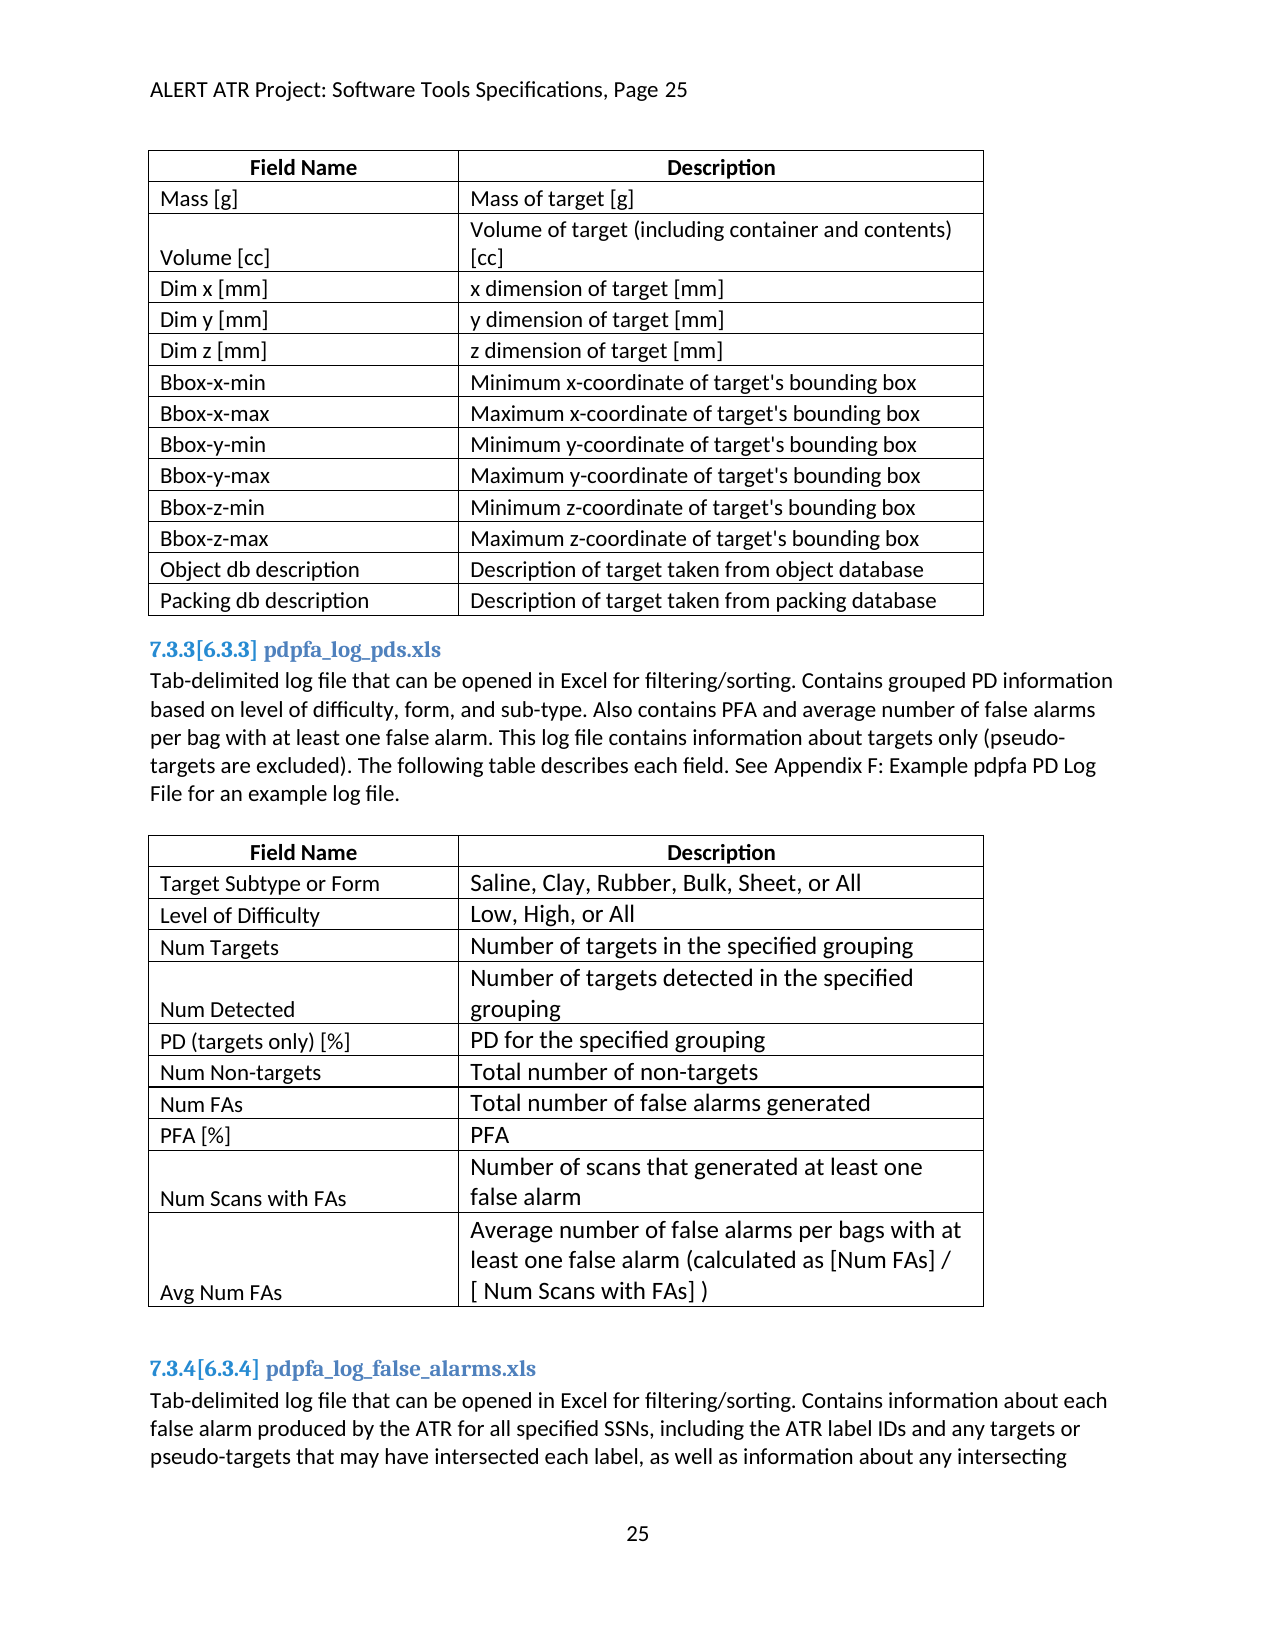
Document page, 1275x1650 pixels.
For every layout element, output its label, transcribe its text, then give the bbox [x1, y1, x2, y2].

table_cell Bbox-y-max [149, 459, 458, 489]
table_cell Bbox-x-min [149, 366, 458, 396]
table_cell PD (targets only) [%] [149, 1024, 458, 1055]
table_cell Volume [cc] [149, 214, 458, 271]
table_cell z dimension of target [mm] [459, 334, 983, 364]
table_cell Target Subtype or Form [149, 867, 458, 898]
table_cell Minimum z-coordinate of target's bounding box [459, 491, 983, 521]
table_cell Description of target taken from object database [459, 553, 983, 583]
table_cell Bbox-y-min [149, 428, 458, 458]
table_cell Dim y [mm] [149, 303, 458, 333]
table_cell Object db description [149, 553, 458, 583]
table_cell Maximum y-coordinate of target's bounding box [459, 459, 983, 489]
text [150, 1386, 1125, 1470]
table_cell Number of scans that generated at least one false alarm [459, 1151, 983, 1212]
table_cell Dim x [mm] [149, 272, 458, 302]
table_cell Number of targets detected in the specified grouping [459, 962, 983, 1023]
table_cell Mass of target [g] [459, 182, 983, 212]
table_cell Low, High, or All [459, 899, 983, 929]
subtitle pdpfa_log_false_alarms.xls [150, 1356, 1125, 1382]
table_header Field Name [149, 836, 458, 866]
table_header Description [459, 836, 983, 866]
table_cell Avg Num FAs [149, 1213, 458, 1306]
table_cell Description of target taken from packing database [459, 584, 983, 614]
table_cell Maximum x-coordinate of target's bounding box [459, 397, 983, 427]
table_cell Number of targets in the specified grouping [459, 930, 983, 961]
table_cell Maximum z-coordinate of target's bounding box [459, 522, 983, 552]
table_header Field Name [149, 151, 458, 181]
table_cell Bbox-z-max [149, 522, 458, 552]
subtitle pdpfa_log_pds.xls [150, 636, 1125, 663]
table_cell Level of Difficulty [149, 899, 458, 929]
table_cell Minimum x-coordinate of target's bounding box [459, 366, 983, 396]
table_cell Packing db description [149, 584, 458, 614]
table_cell Num Scans with FAs [149, 1151, 458, 1212]
table_cell PFA [%] [149, 1119, 458, 1149]
table_cell Num Non-targets [149, 1056, 458, 1086]
text Tab-delimited log file that can be opened in Excel for filtering/sorting. Contains grouped PD information based on level of difficulty, form, and sub-type. Also contains PFA and average number of false alarms per bag with at least one false alarm. This log file contains information about targets only (pseudo-targets are excluded). The following table describes each field. See Appendix F: Example pdpfa PD Log File for an example log file. [150, 667, 1125, 807]
table_cell Bbox-z-min [149, 491, 458, 521]
table_cell PD for the specified grouping [459, 1024, 983, 1055]
table_cell Dim z [mm] [149, 334, 458, 364]
table_cell Num Detected [149, 962, 458, 1023]
table_cell Total number of non-targets [459, 1056, 983, 1086]
table_cell Bbox-x-max [149, 397, 458, 427]
table_cell y dimension of target [mm] [459, 303, 983, 333]
table_cell Total number of false alarms generated [459, 1088, 983, 1118]
table_cell Num Targets [149, 930, 458, 961]
table_cell Average number of false alarms per bags with at least one false alarm (calculated as [Num FAs] / [ Num Scans with FAs] ) [459, 1213, 983, 1306]
table_cell x dimension of target [mm] [459, 272, 983, 302]
table_cell Minimum y-coordinate of target's bounding box [459, 428, 983, 458]
table_cell Saline, Clay, Rubber, Bulk, Sheet, or All [459, 867, 983, 898]
table_cell Volume of target (including container and contents) [cc] [459, 214, 983, 271]
table_cell Mass [g] [149, 182, 458, 212]
table_header Description [459, 151, 983, 181]
table_cell Num FAs [149, 1088, 458, 1118]
table_cell PFA [459, 1119, 983, 1149]
